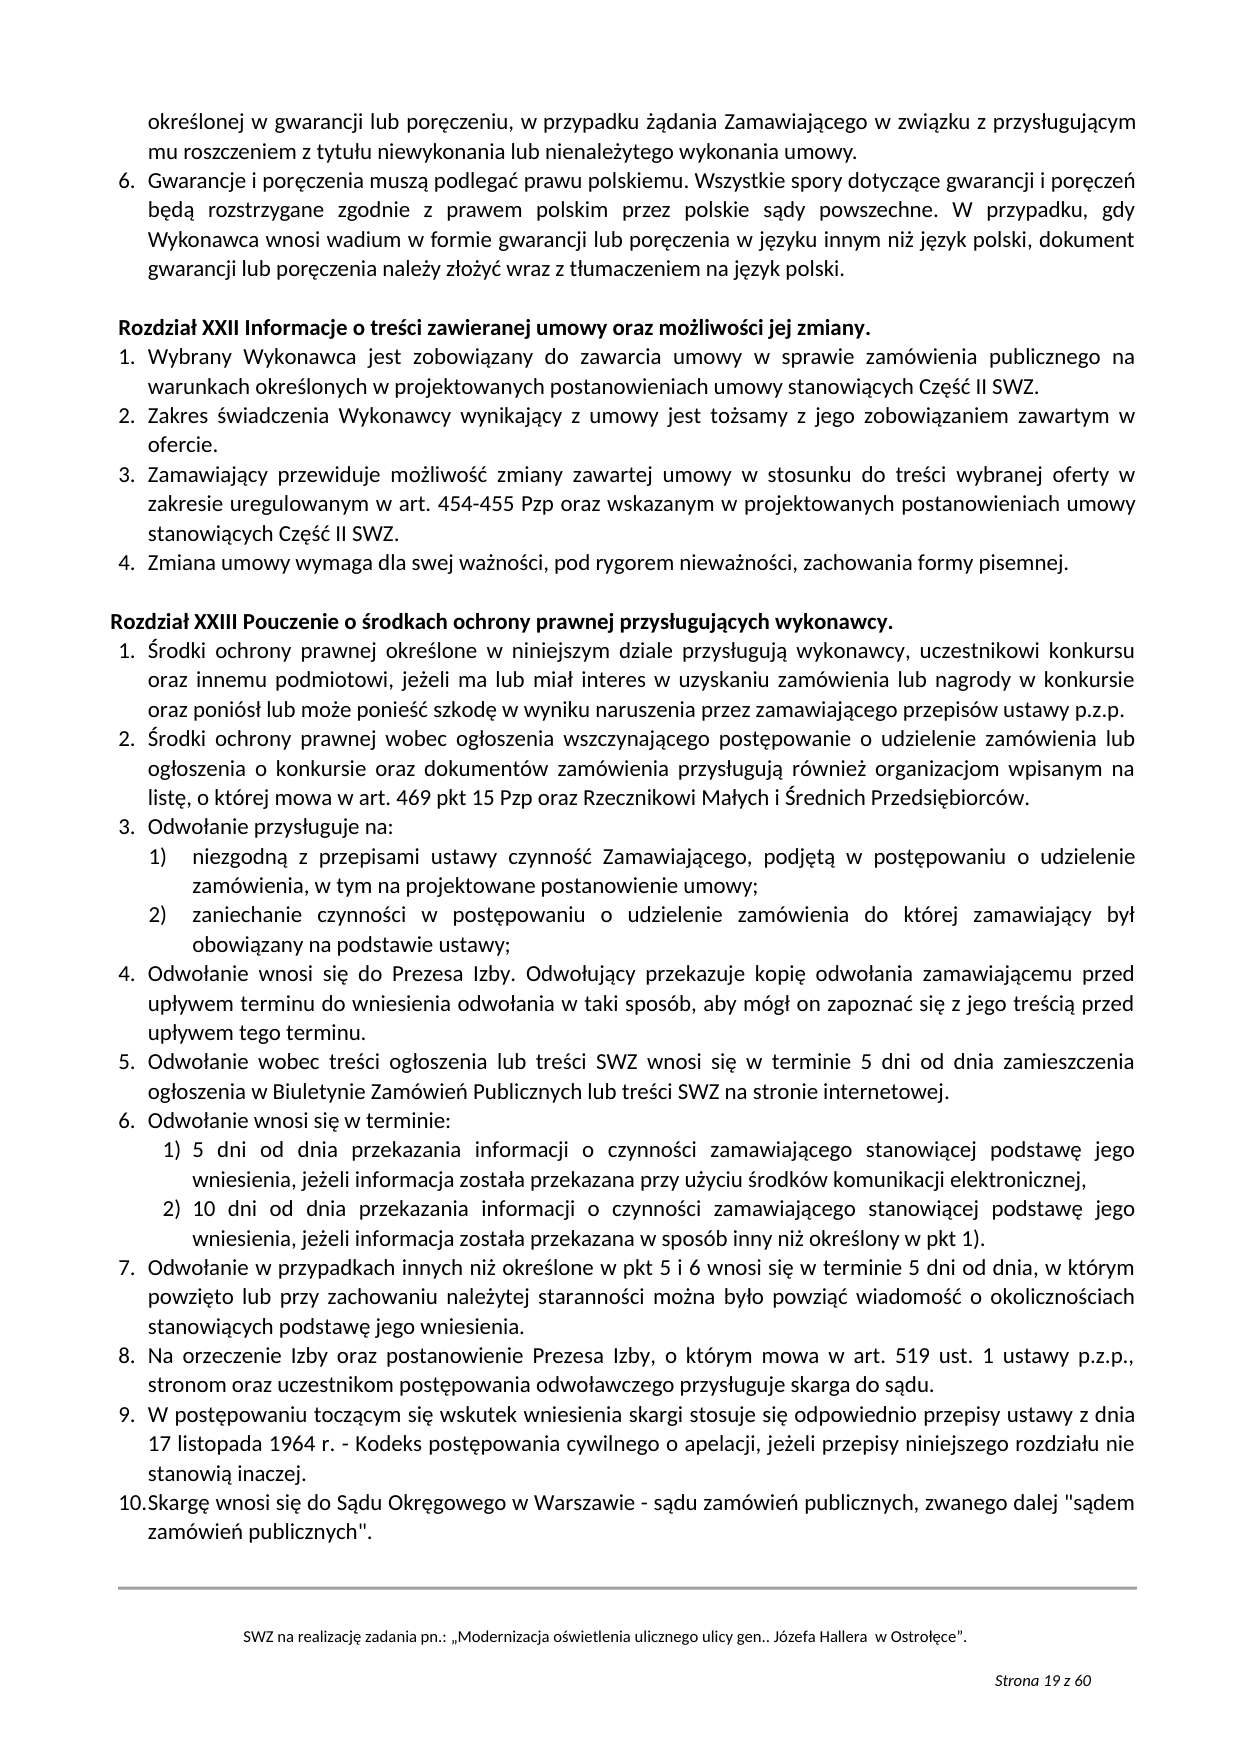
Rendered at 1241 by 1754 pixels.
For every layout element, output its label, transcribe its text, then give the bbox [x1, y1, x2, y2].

text Rozdział XXIII Pouczenie o środkach ochrony prawnej przysługujących wykonawcy. [110, 607, 1137, 635]
list 5 dni od dnia przekazania informacji o czynności zamawiającego stanowiącej podstawę jego wniesienia, jeżeli informacja została przekazana przy użyciu środków komunikacji elektronicznej, [162, 1136, 1137, 1193]
list Zakres świadczenia Wykonawcy wynikający z umowy jest tożsamy z jego zobowiązaniem zawartym w ofercie. [118, 401, 1137, 459]
list Odwołanie wobec treści ogłoszenia lub treści SWZ wnosi się w terminie 5 dni od dnia zamieszczenia ogłoszenia w Biuletynie Zamówień Publicznych lub treści SWZ na stronie internetowej. [118, 1047, 1137, 1105]
list niezgodną z przepisami ustawy czynność Zamawiającego, podjętą w postępowaniu o udzielenie zamówienia, w tym na projektowane postanowienie umowy; [148, 842, 1137, 899]
list Środki ochrony prawnej określone w niniejszym dziale przysługują wykonawcy, uczestnikowi konkursu oraz innemu podmiotowi, jeżeli ma lub miał interes w uzyskaniu zamówienia lub nagrody w konkursie oraz poniósł lub może ponieść szkodę w wyniku naruszenia przez zamawiającego przepisów ustawy p.z.p. [118, 636, 1137, 723]
list Zamawiający przewiduje możliwość zmiany zawartej umowy w stosunku do treści wybranej oferty w zakresie uregulowanym w art. 454-455 Pzp oraz wskazanym w projektowanych postanowieniach umowy stanowiących Część II SWZ. [118, 460, 1137, 547]
list Odwołanie wnosi się do Prezesa Izby. Odwołujący przekazuje kopię odwołania zamawiającemu przed upływem terminu do wniesienia odwołania w taki sposób, aby mógł on zapoznać się z jego treścią przed upływem tego terminu. [118, 959, 1137, 1046]
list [118, 107, 1137, 165]
list Na orzeczenie Izby oraz postanowienie Prezesa Izby, o którym mowa w art. 519 ust. 1 ustawy p.z.p., stronom oraz uczestnikom postępowania odwoławczego przysługuje skarga do sądu. [118, 1341, 1137, 1399]
list Odwołanie wnosi się w terminie: [118, 1106, 1137, 1134]
list Skargę wnosi się do Sądu Okręgowego w Warszawie - sądu zamówień publicznych, zwanego dalej "sądem zamówień publicznych". [118, 1488, 1137, 1546]
list Wybrany Wykonawca jest zobowiązany do zawarcia umowy w sprawie zamówienia publicznego na warunkach określonych w projektowanych postanowieniach umowy stanowiących Część II SWZ. [118, 342, 1137, 400]
list Odwołanie przysługuje na: [118, 812, 1137, 841]
list W postępowaniu toczącym się wskutek wniesienia skargi stosuje się odpowiednio przepisy ustawy z dnia 17 listopada 1964 r. - Kodeks postępowania cywilnego o apelacji, jeżeli przepisy niniejszego rozdziału nie stanowią inaczej. [118, 1400, 1137, 1487]
list 10 dni od dnia przekazania informacji o czynności zamawiającego stanowiącej podstawę jego wniesienia, jeżeli informacja została przekazana w sposób inny niż określony w pkt 1). [162, 1194, 1137, 1252]
list Środki ochrony prawnej wobec ogłoszenia wszczynającego postępowanie o udzielenie zamówienia lub ogłoszenia o konkursie oraz dokumentów zamówienia przysługują również organizacjom wpisanym na listę, o której mowa w art. 469 pkt 15 Pzp oraz Rzecznikowi Małych i Średnich Przedsiębiorców. [118, 724, 1137, 811]
text Rozdział XXII Informacje o treści zawieranej umowy oraz możliwości jej zmiany. [118, 313, 1137, 341]
list Gwarancje i poręczenia muszą podlegać prawu polskiemu. Wszystkie spory dotyczące gwarancji i poręczeń będą rozstrzygane zgodnie z prawem polskim przez polskie sądy powszechne. W przypadku, gdy Wykonawca wnosi wadium w formie gwarancji lub poręczenia w języku innym niż język polski, dokument gwarancji lub poręczenia należy złożyć wraz z tłumaczeniem na język polski. [118, 166, 1137, 282]
list Odwołanie w przypadkach innych niż określone w pkt 5 i 6 wnosi się w terminie 5 dni od dnia, w którym powzięto lub przy zachowaniu należytej staranności można było powziąć wiadomość o okolicznościach stanowiących podstawę jego wniesienia. [118, 1253, 1137, 1340]
list zaniechanie czynności w postępowaniu o udzielenie zamówienia do której zamawiający był obowiązany na podstawie ustawy; [148, 901, 1137, 958]
list Zmiana umowy wymaga dla swej ważności, pod rygorem nieważności, zachowania formy pisemnej. [118, 548, 1137, 576]
